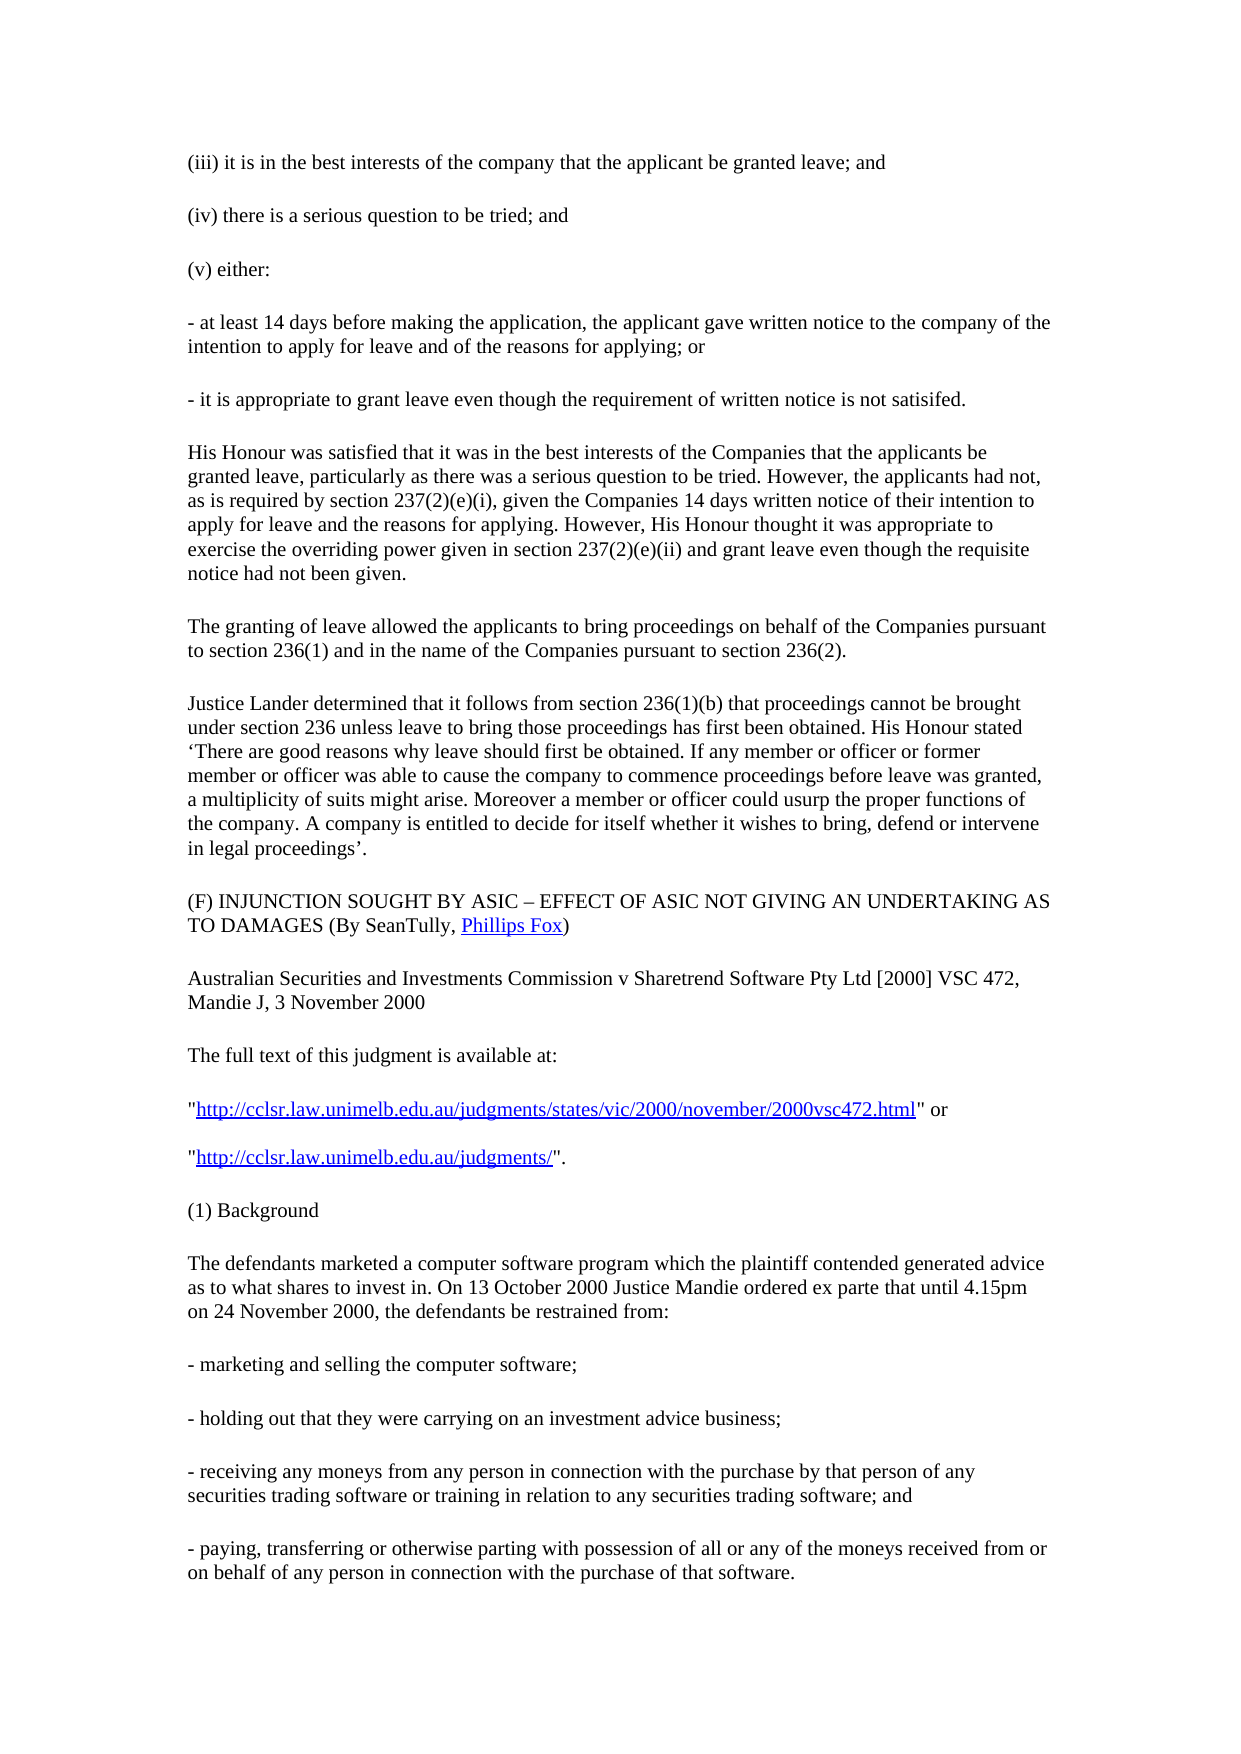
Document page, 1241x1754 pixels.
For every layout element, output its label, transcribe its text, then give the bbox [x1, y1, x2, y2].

text His Honour was satisfied that it was in the best interests of the Companies that the applicants be granted leave, particularly as there was a serious question to be tried. However, the applicants had not, as is required by section 237(2)(e)(i), given the Companies 14 days written notice of their intention to apply for leave and the reasons for applying. However, His Honour thought it was appropriate to exercise the overriding power given in section 237(2)(e)(ii) and grant leave even though the requisite notice had not been given. [187, 440, 1053, 584]
text "http://cclsr.law.unimelb.edu.au/judgments/states/vic/2000/november/2000vsc472.html" or "http://cclsr.law.unimelb.edu.au/judgments/". [187, 1096, 1053, 1169]
text (1) Background [187, 1198, 1053, 1222]
text (iv) there is a serious question to be tried; and [187, 203, 1053, 227]
text (v) either: [187, 256, 1053, 281]
text - holding out that they were carrying on an investment advice business; [187, 1406, 1053, 1430]
text (iii) it is in the best interests of the company that the applicant be granted leave; and [187, 150, 1053, 174]
text Justice Lander determined that it follows from section 236(1)(b) that proceedings cannot be brought under section 236 unless leave to bring those proceedings has first been obtained. His Honour stated ‘There are good reasons why leave should first be obtained. If any member or officer or former member or officer was able to cause the company to commence proceedings before leave was granted, a multiplicity of suits might arise. Moreover a member or officer could usurp the proper functions of the company. A company is entitled to decide for itself whether it wishes to bring, defend or intervene in legal proceedings’. [187, 691, 1053, 859]
text The defendants marketed a computer software program which the plaintiff contended generated advice as to what shares to invest in. On 13 October 2000 Justice Mandie ordered ex parte that until 4.15pm on 24 November 2000, the defendants be restrained from: [187, 1251, 1053, 1323]
text - paying, transferring or otherwise parting with possession of all or any of the moneys received from or on behalf of any person in connection with the purchase of that software. [187, 1536, 1053, 1584]
text The full text of this judgment is available at: [187, 1043, 1053, 1067]
text The granting of leave allowed the applicants to bring proceedings on behalf of the Companies pursuant to section 236(1) and in the name of the Companies pursuant to section 236(2). [187, 614, 1053, 662]
text - at least 14 days before making the application, the applicant gave written notice to the company of the intention to apply for leave and of the reasons for applying; or [187, 310, 1053, 358]
text - marketing and selling the computer software; [187, 1352, 1053, 1376]
text - receiving any moneys from any person in connection with the purchase by that person of any securities trading software or training in relation to any securities trading software; and [187, 1459, 1053, 1507]
text - it is appropriate to grant leave even though the requirement of written notice is not satisifed. [187, 387, 1053, 411]
text (F) INJUNCTION SOUGHT BY ASIC – EFFECT OF ASIC NOT GIVING AN UNDERTAKING AS TO DAMAGES (By SeanTully, Phillips Fox) [187, 889, 1053, 937]
text Australian Securities and Investments Commission v Sharetrend Software Pty Ltd [2000] VSC 472, Mandie J, 3 November 2000 [187, 966, 1053, 1014]
